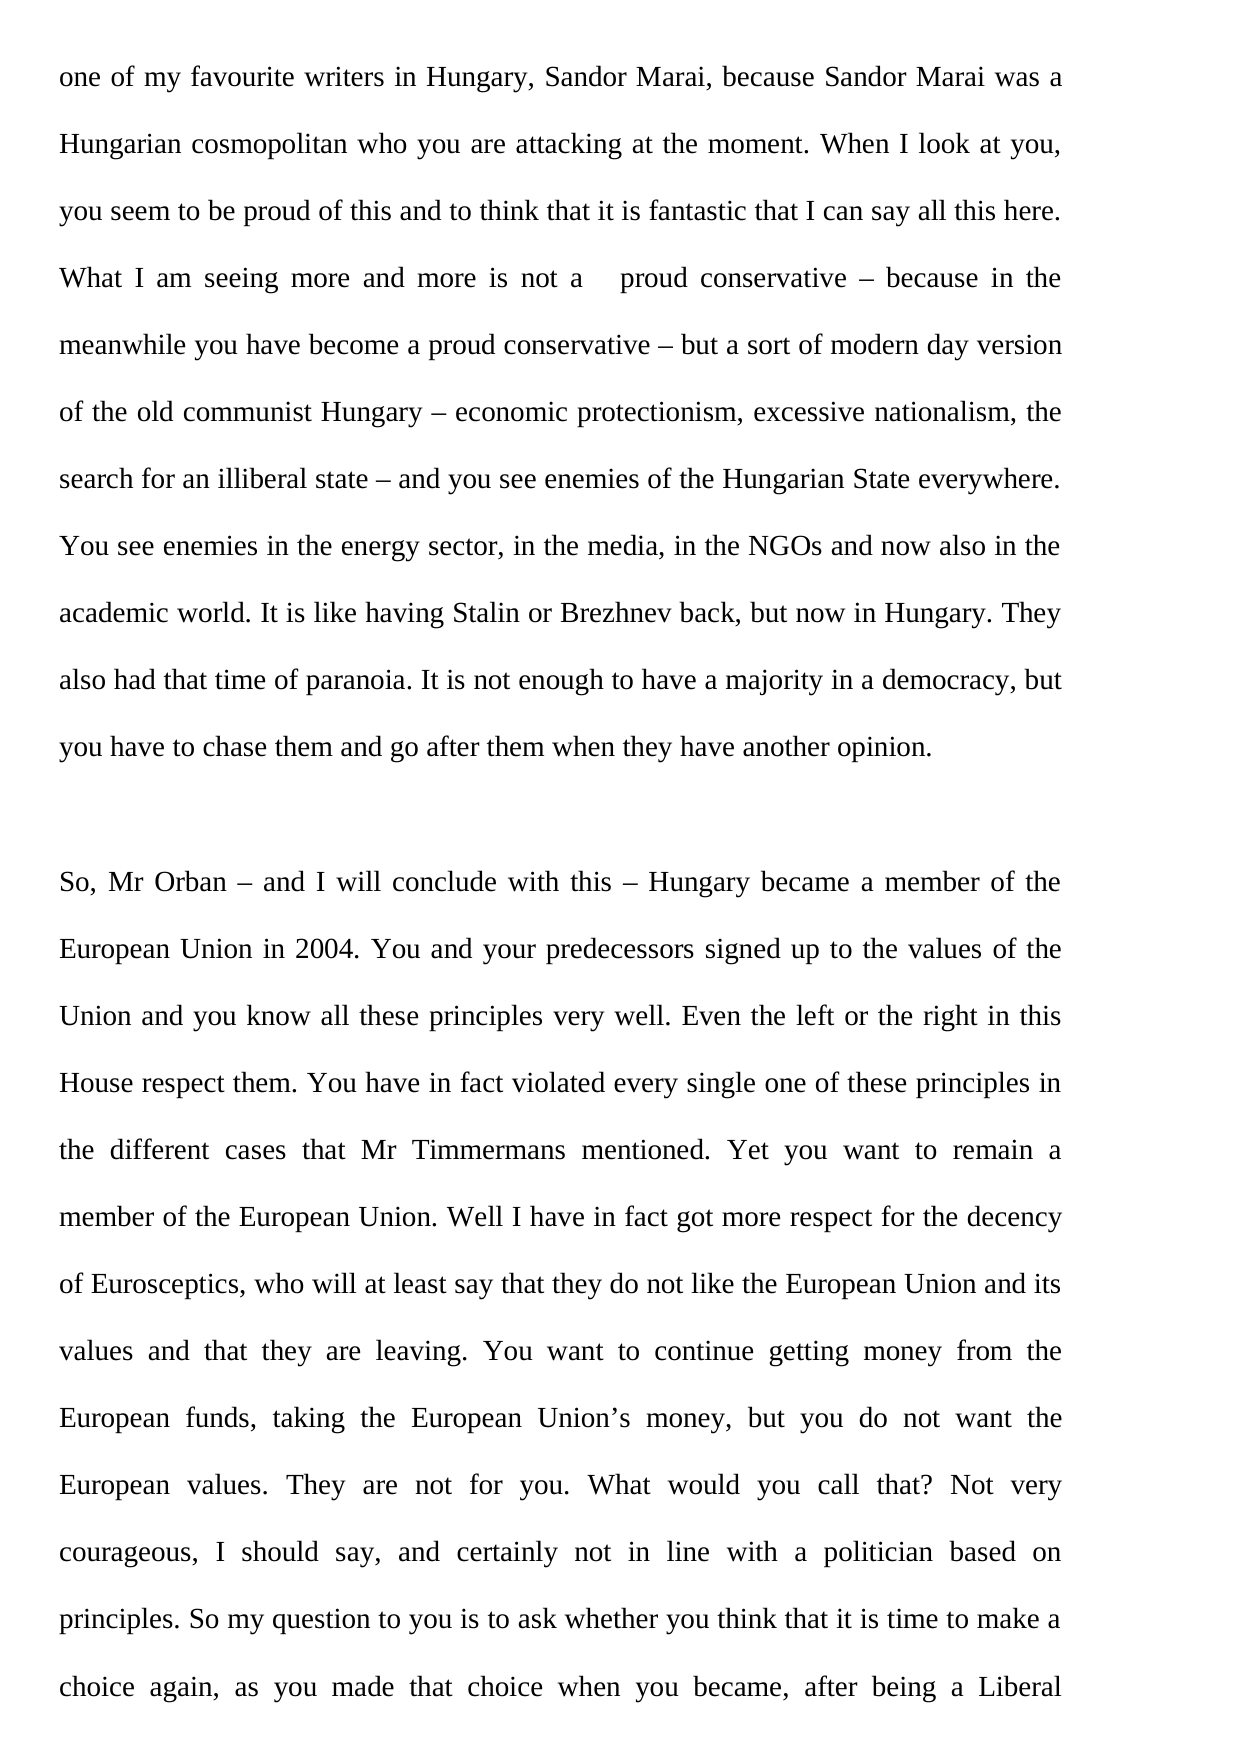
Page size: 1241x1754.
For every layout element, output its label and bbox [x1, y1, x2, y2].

text [59, 864, 1063, 1702]
text [59, 59, 1063, 763]
